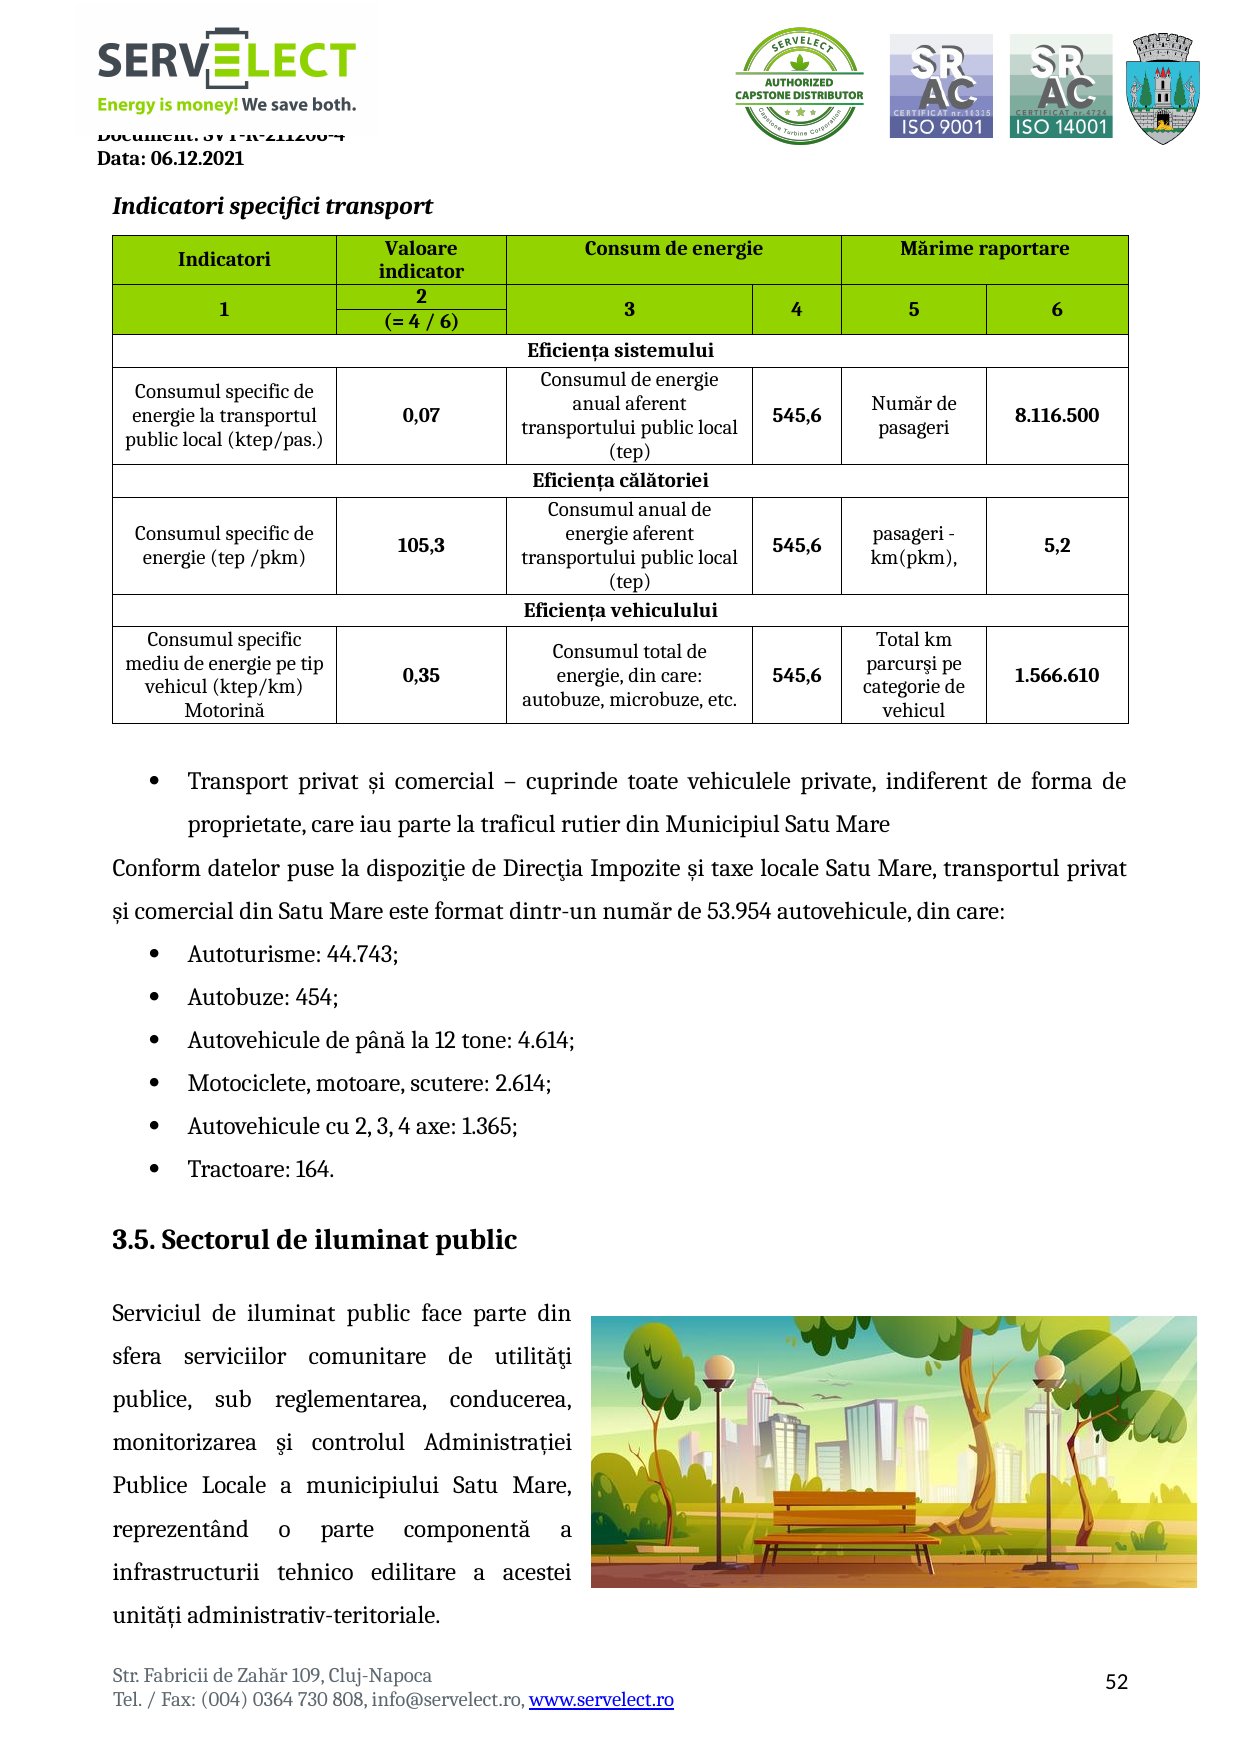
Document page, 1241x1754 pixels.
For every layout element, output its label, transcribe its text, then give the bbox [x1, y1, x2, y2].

picture [889, 34, 993, 138]
table_cell Număr de pasageri [842, 368, 986, 464]
table_cell 8.116.500 [987, 368, 1128, 464]
list Autovehicule cu 2, 3, 4 axe: 1.365; [150, 1112, 1128, 1141]
table_header Consum de energie [507, 236, 841, 284]
subtitle 3.5. Sectorul de iluminat public [112, 1223, 1128, 1257]
picture [735, 27, 864, 145]
text Conform datelor puse la dispoziţie de Direcţia Impozite şi taxe locale Satu Mare, transportul privat şi comercial din Satu Mare este format dintr-un număr de 53.954 autovehicule, din care: [112, 853, 1128, 925]
picture [1009, 34, 1113, 138]
list Autobuze: 454; [150, 983, 1128, 1012]
picture [1126, 33, 1200, 145]
table_cell (= 4 / 6) [337, 310, 506, 334]
table_cell Consumul specific de energie (tep /pkm) [113, 498, 336, 593]
table_cell 0,35 [337, 627, 506, 723]
list Autovehicule de până la 12 tone: 4.614; [150, 1026, 1128, 1055]
table_cell Consumul anual de energie aferent transportului public local (tep) [507, 498, 752, 593]
table_cell 3 [507, 285, 752, 334]
table_cell Consumul de energie anual aferent transportului public local (tep) [507, 368, 752, 464]
list Autoturisme: 44.743; [150, 940, 1128, 968]
table_cell 545,6 [753, 627, 841, 723]
picture [591, 1316, 1197, 1588]
table_cell Consumul specific mediu de energie pe tip vehicul (ktep/km) Motorină [113, 627, 336, 723]
table_cell 2 [337, 285, 506, 309]
picture [74, 3, 378, 135]
table_cell Total km parcurşi pe categorie de vehicul [842, 627, 986, 723]
table_header Indicatori [113, 236, 336, 284]
text Indicatori specifici transport [112, 192, 1128, 221]
table_cell Consumul total de energie, din care: autobuze, microbuze, etc. [507, 627, 752, 723]
table_cell 1.566.610 [987, 627, 1128, 723]
table_cell 1 [113, 285, 336, 334]
table_cell Eficiența sistemului [113, 335, 1128, 367]
table_cell 5 [842, 285, 986, 334]
list Motociclete, motoare, scutere: 2.614; [150, 1069, 1128, 1098]
table_cell Eficiența călătoriei [113, 465, 1128, 497]
table_cell Eficiența vehiculului [113, 595, 1128, 626]
table_cell 105,3 [337, 498, 506, 593]
table_header Mărime raportare [842, 236, 1128, 284]
list Transport privat şi comercial – cuprinde toate vehiculele private, indiferent de forma de proprietate, care iau parte la traficul rutier din Municipiul Satu Mare [150, 767, 1128, 839]
table_cell 4 [753, 285, 841, 334]
table_cell 6 [987, 285, 1128, 334]
table_cell 545,6 [753, 498, 841, 593]
table_cell 545,6 [753, 368, 841, 464]
table_cell 5,2 [987, 498, 1128, 593]
list Tractoare: 164. [150, 1155, 1128, 1184]
table_header Valoare indicator [337, 236, 506, 284]
table_cell 0,07 [337, 368, 506, 464]
table_cell Consumul specific de energie la transportul public local (ktep/pas.) [113, 368, 336, 464]
table_cell pasageri - km(pkm), [842, 498, 986, 593]
